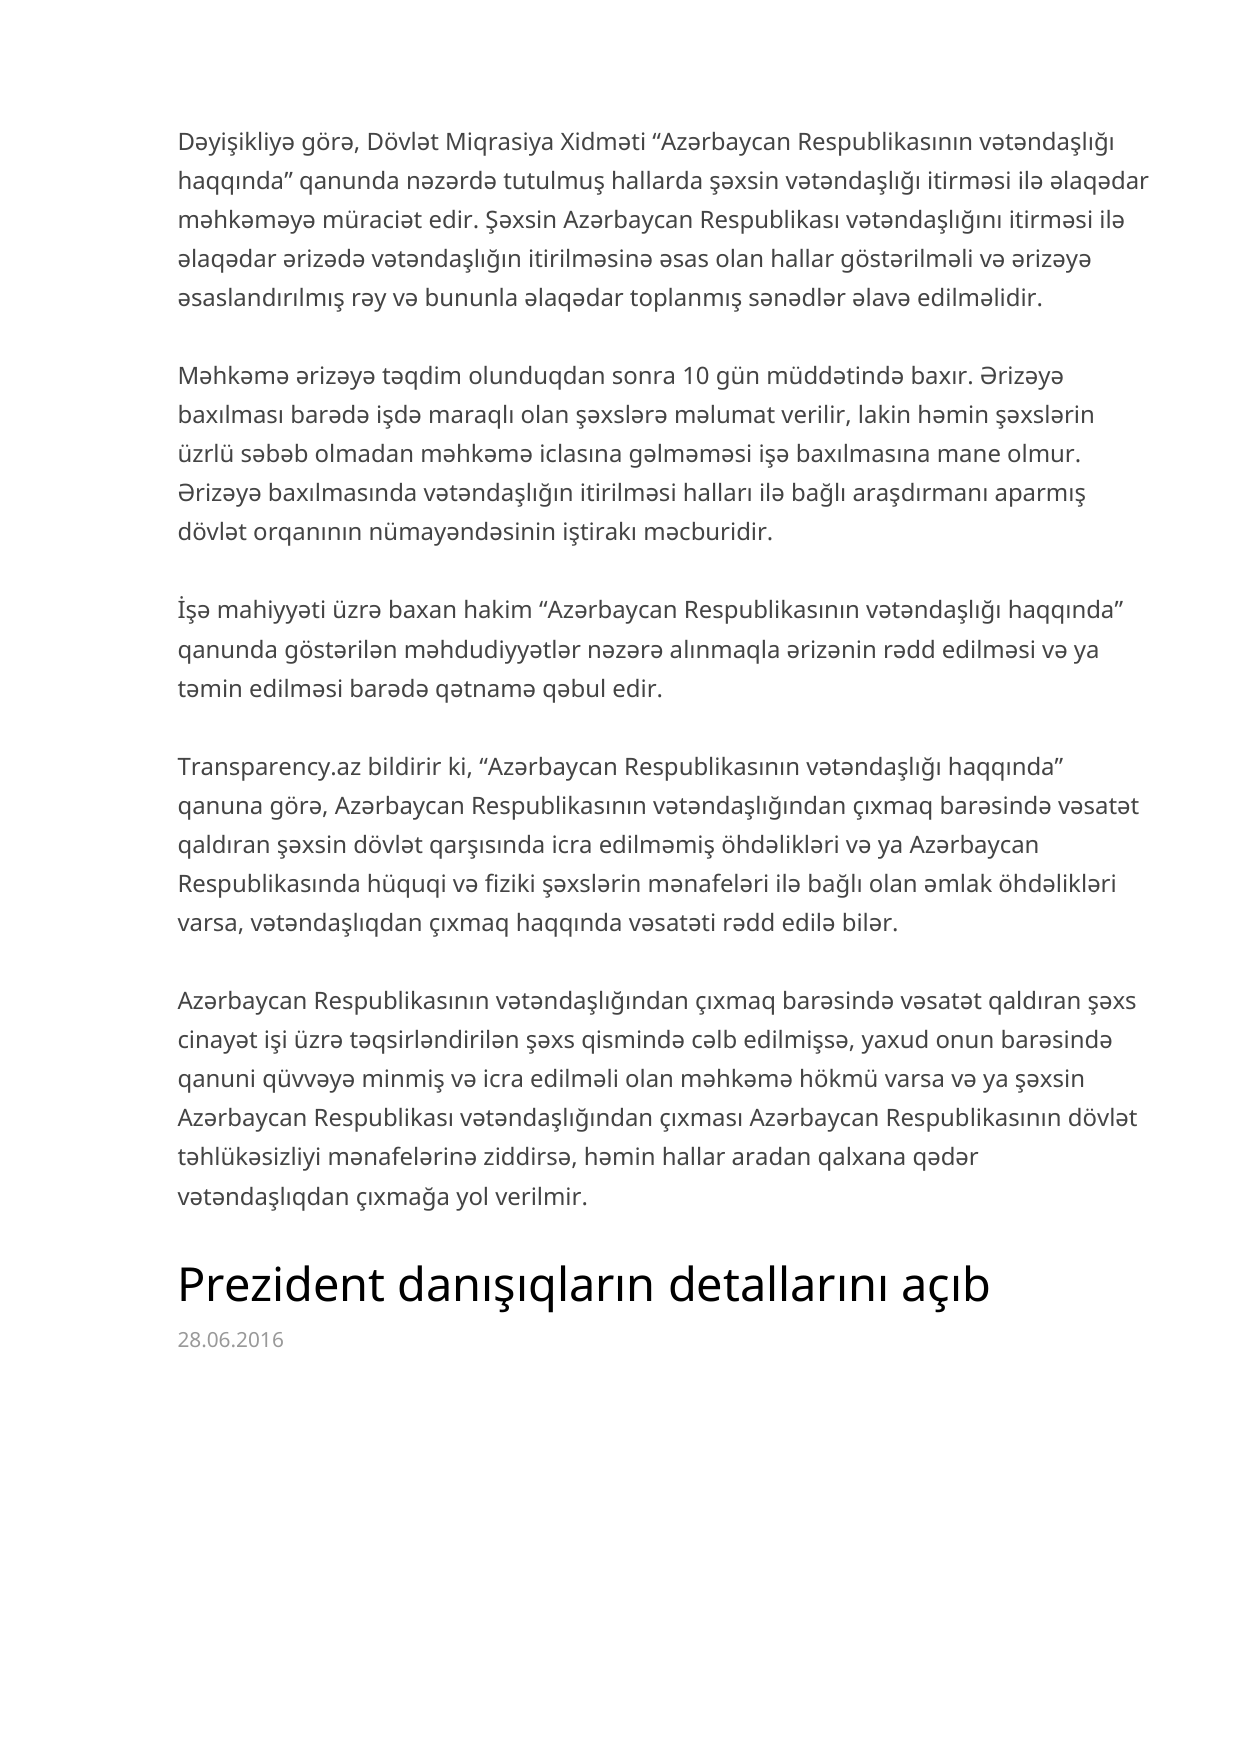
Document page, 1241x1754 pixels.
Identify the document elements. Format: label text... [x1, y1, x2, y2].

text İşə mahiyyəti üzrə baxan hakim “Azərbaycan Respublikasının vətəndaşlığı haqqında” qanunda göstərilən məhdudiyyətlər nəzərə alınmaqla ərizənin rədd edilməsi və ya təmin edilməsi barədə qətnamə qəbul edir. [177, 587, 1152, 704]
text 28.06.2016 [177, 1315, 1152, 1354]
text Azərbaycan Respublikasının vətəndaşlığından çıxmaq barəsində vəsatət qaldıran şəxs cinayət işi üzrə təqsirləndirilən şəxs qismində cəlb edilmişsə, yaxud onun barəsində qanuni qüvvəyə minmiş və icra edilməli olan məhkəmə hökmü varsa və ya şəxsin Azərbaycan Respublikası vətəndaşlığından çıxması Azərbaycan Respublikasının dövlət təhlükəsizliyi mənafelərinə ziddirsə, həmin hallar aradan qalxana qədər vətəndaşlıqdan çıxmağa yol verilmir. [177, 977, 1152, 1212]
text Transparency.az bildirir ki, “Azərbaycan Respublikasının vətəndaşlığı haqqında” qanuna görə, Azərbaycan Respublikasının vətəndaşlığından çıxmaq barəsində vəsatət qaldıran şəxsin dövlət qarşısında icra edilməmiş öhdəlikləri və ya Azərbaycan Respublikasında hüquqi və fiziki şəxslərin mənafeləri ilə bağlı olan əmlak öhdəlikləri varsa, vətəndaşlıqdan çıxmaq haqqında vəsatəti rədd edilə bilər. [177, 743, 1152, 938]
text Dəyişikliyə görə, Dövlət Miqrasiya Xidməti “Azərbaycan Respublikasının vətəndaşlığı haqqında” qanunda nəzərdə tutulmuş hallarda şəxsin vətəndaşlığı itirməsi ilə əlaqədar məhkəməyə müraciət edir. Şəxsin Azərbaycan Respublikası vətəndaşlığını itirməsi ilə əlaqədar ərizədə vətəndaşlığın itirilməsinə əsas olan hallar göstərilməli və ərizəyə əsaslandırılmış rəy və bununla əlaqədar toplanmış sənədlər əlavə edilməlidir. [177, 118, 1152, 313]
text Məhkəmə ərizəyə təqdim olunduqdan sonra 10 gün müddətində baxır. Ərizəyə baxılması barədə işdə maraqlı olan şəxslərə məlumat verilir, lakin həmin şəxslərin üzrlü səbəb olmadan məhkəmə iclasına gəlməməsi işə baxılmasına mane olmur. Ərizəyə baxılmasında vətəndaşlığın itirilməsi halları ilə bağlı araşdırmanı aparmış dövlət orqanının nümayəndəsinin iştirakı məcburidir. [177, 352, 1152, 548]
text Prezident danışıqların detallarını açıb [177, 1251, 1152, 1315]
